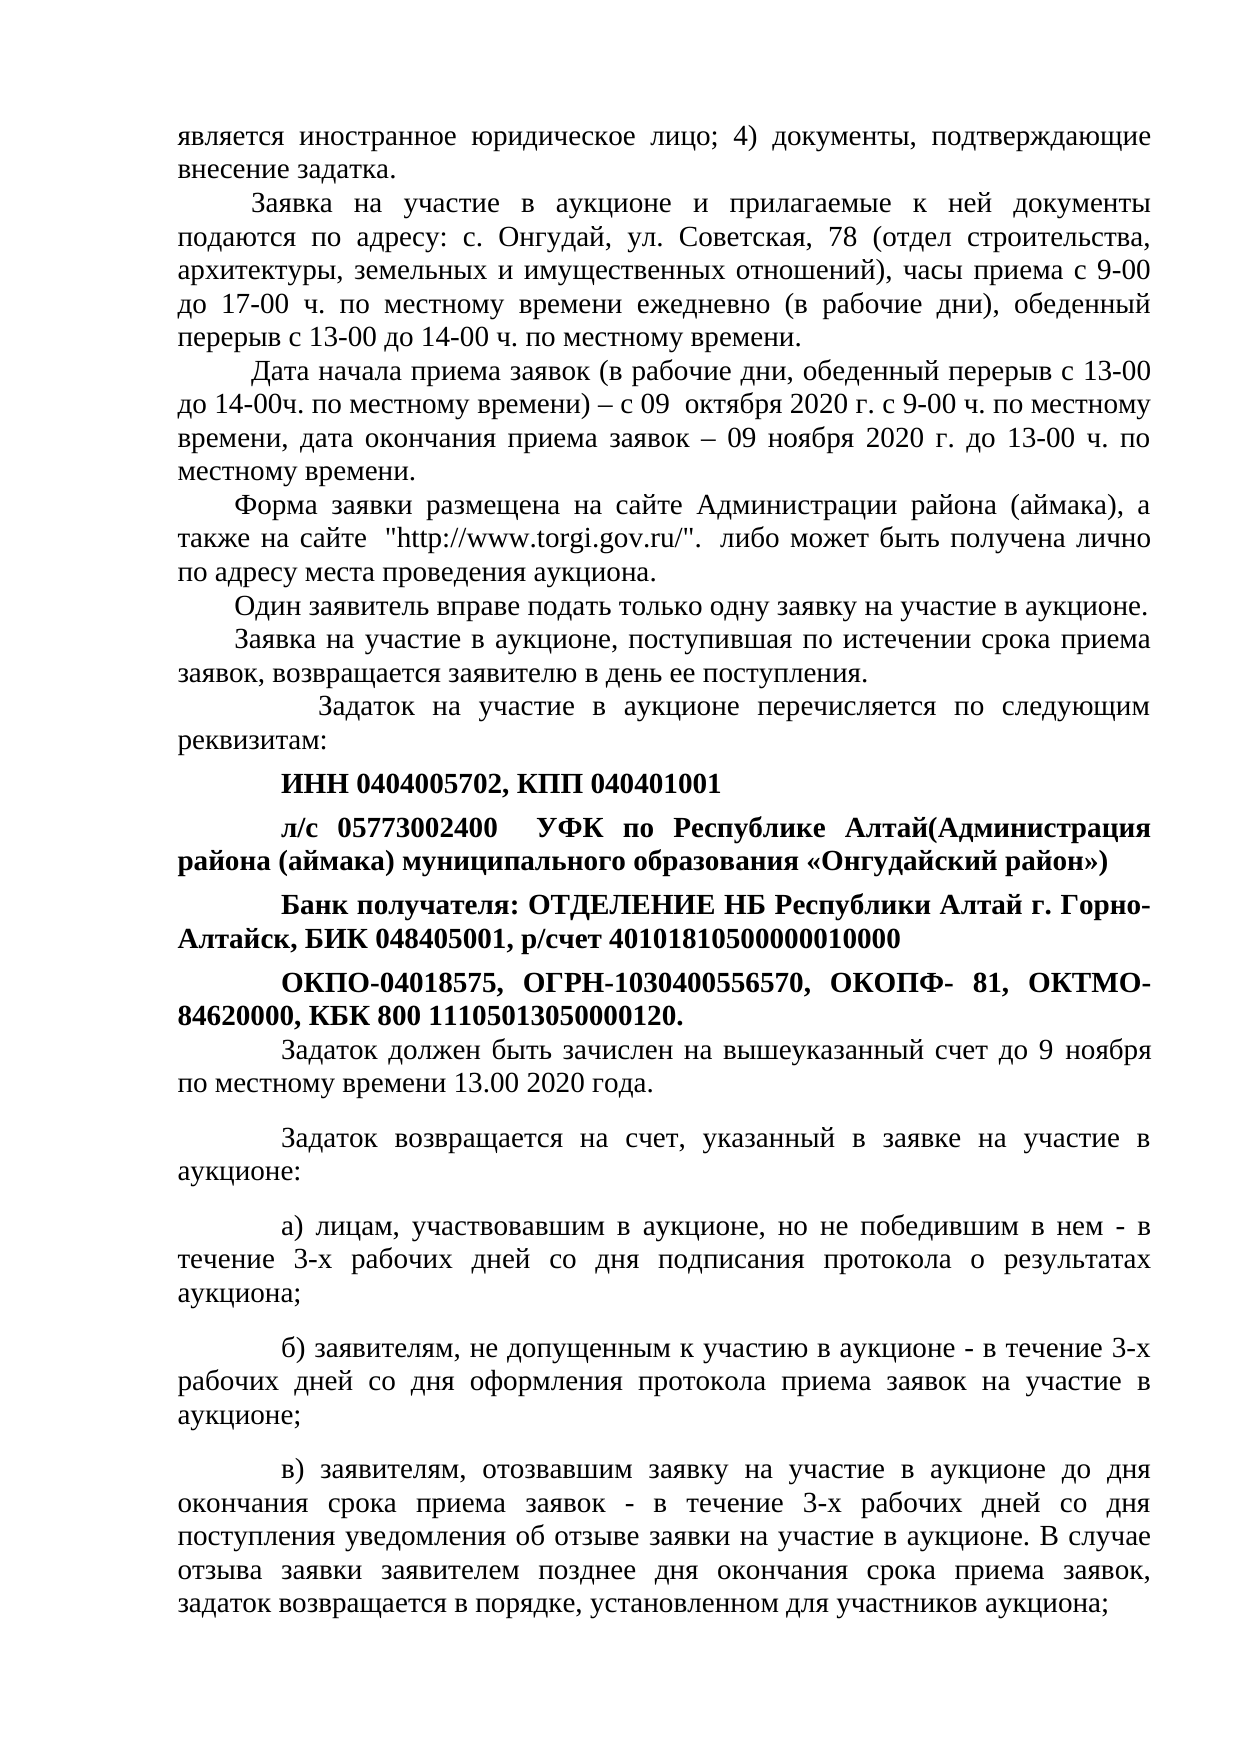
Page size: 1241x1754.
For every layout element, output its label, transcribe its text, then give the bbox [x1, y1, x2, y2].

text в) заявителям, отозвавшим заявку на участие в аукционе до дня окончания срока приема заявок - в течение 3-х рабочих дней со дня поступления уведомления об отзыве заявки на участие в аукционе. В случае отзыва заявки заявителем позднее дня окончания срока приема заявок, задаток возвращается в порядке, установленном для участников аукциона; [177, 1451, 1152, 1619]
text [177, 118, 1152, 185]
text Задаток на участие в аукционе перечисляется по следующим реквизитам: [177, 688, 1152, 755]
text Один заявитель вправе подать только одну заявку на участие в аукционе. [177, 588, 1152, 621]
text Задаток должен быть зачислен на вышеуказанный счет до 9 ноября по местному времени 13.00 2020 года. [177, 1032, 1152, 1099]
text Задаток возвращается на счет, указанный в заявке на участие в аукционе: [177, 1120, 1152, 1187]
text Заявка на участие в аукционе и прилагаемые к ней документы подаются по адресу: с. Онгудай, ул. Советская, 78 (отдел строительства, архитектуры, земельных и имущественных отношений), часы приема с 9-00 до 17-00 ч. по местному времени ежедневно (в рабочие дни), обеденный перерыв с 13-00 до 14-00 ч. по местному времени. [177, 185, 1152, 353]
text ОКПО-04018575, ОГРН-1030400556570, ОКОПФ- 81, ОКТМО-84620000, КБК 800 11105013050000120. [177, 965, 1152, 1032]
text л/с 05773002400 УФК по Республике Алтай(Администрация района (аймака) муниципального образования «Онгудайский район») [177, 810, 1152, 877]
text ИНН 0404005702, КПП 040401001 [177, 766, 1152, 799]
text а) лицам, участвовавшим в аукционе, но не победившим в нем - в течение 3-х рабочих дней со дня подписания протокола о результатах аукциона; [177, 1208, 1152, 1309]
text б) заявителям, не допущенным к участию в аукционе - в течение 3-х рабочих дней со дня оформления протокола приема заявок на участие в аукционе; [177, 1330, 1152, 1430]
text Дата начала приема заявок (в рабочие дни, обеденный перерыв с 13-00 до 14-00ч. по местному времени) – с 09 октября 2020 г. с 9-00 ч. по местному времени, дата окончания приема заявок – 09 ноября 2020 г. до 13-00 ч. по местному времени. [177, 353, 1152, 487]
text Форма заявки размещена на сайте Администрации района (аймака), а также на сайте "http://www.torgi.gov.ru/". либо может быть получена лично по адресу места проведения аукциона. [177, 487, 1152, 588]
text Банк получателя: ОТДЕЛЕНИЕ НБ Республики Алтай г. Горно-Алтайск, БИК 048405001, р/счет 40101810500000010000 [177, 887, 1152, 954]
text Заявка на участие в аукционе, поступившая по истечении срока приема заявок, возвращается заявителю в день ее поступления. [177, 621, 1152, 688]
